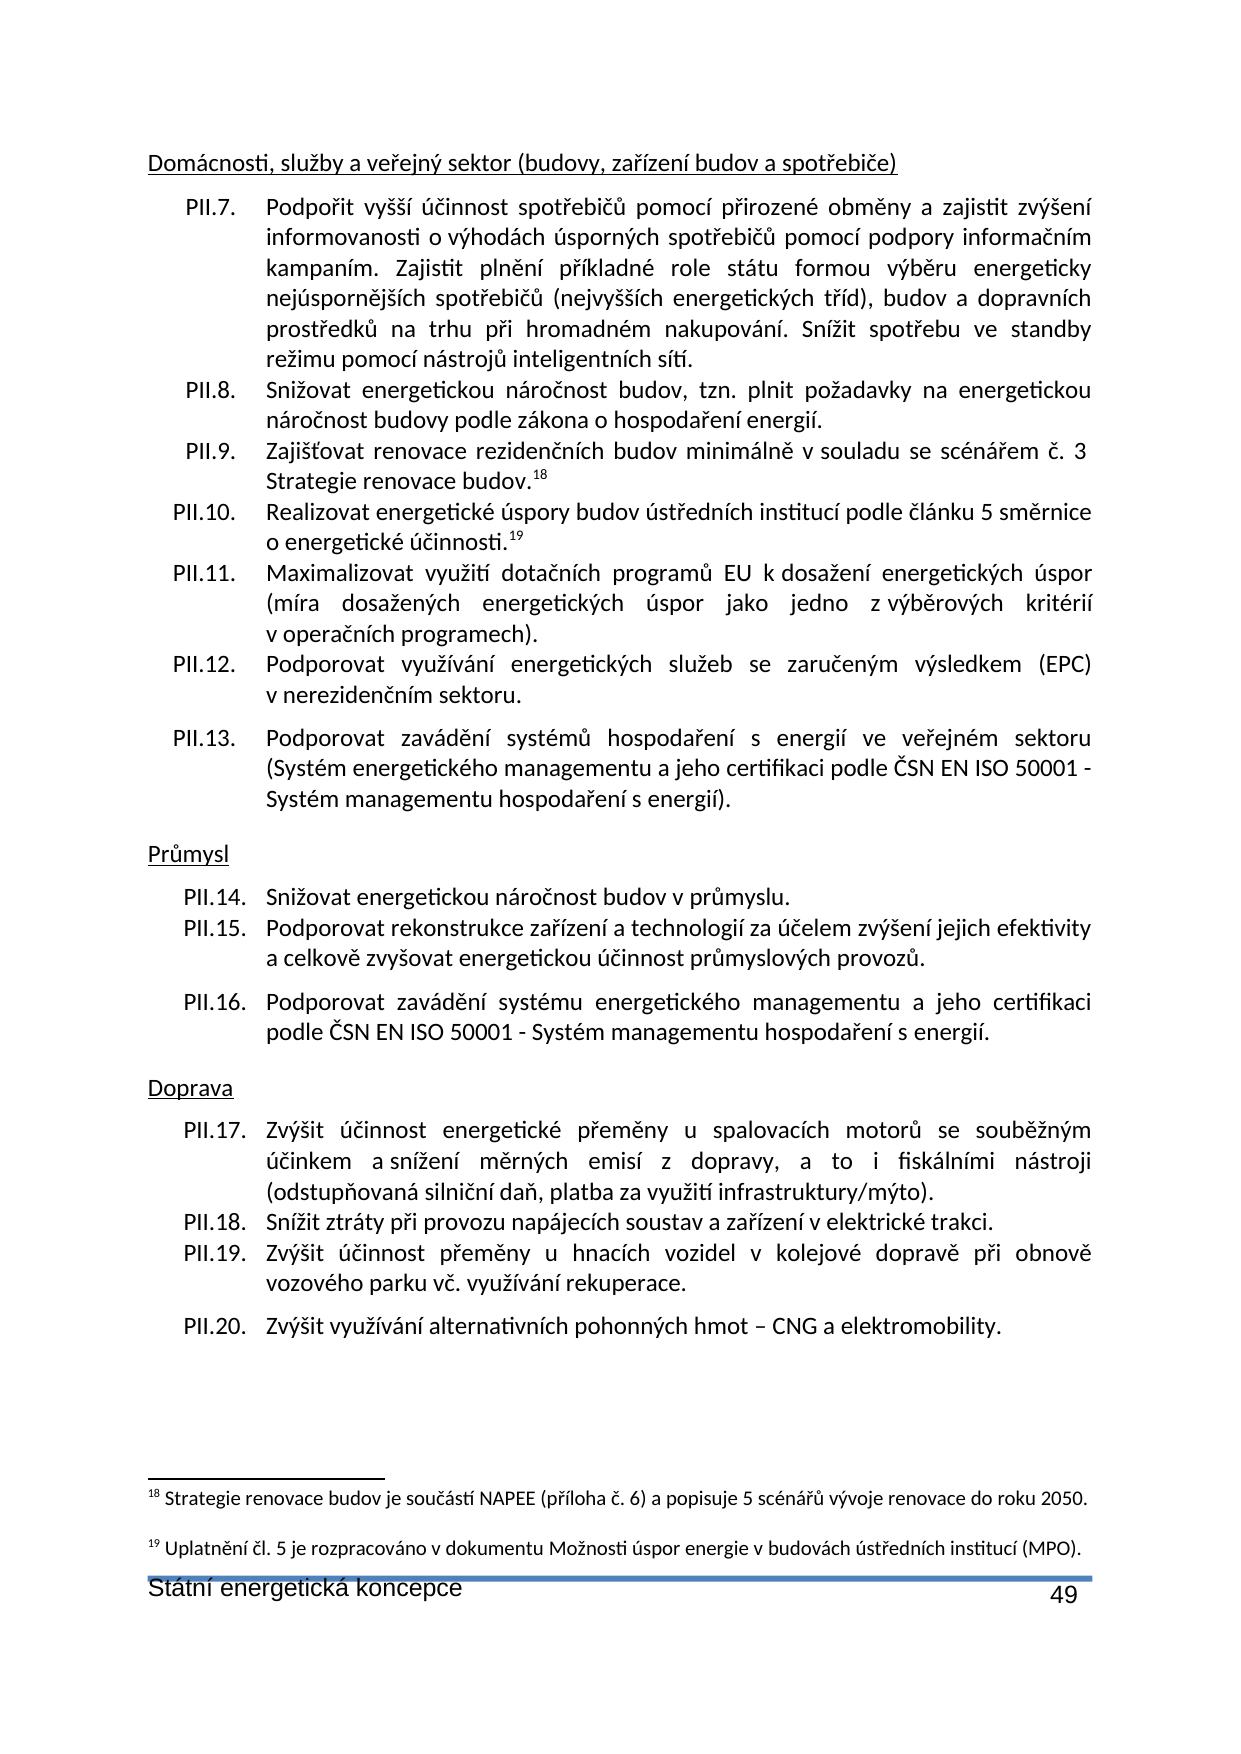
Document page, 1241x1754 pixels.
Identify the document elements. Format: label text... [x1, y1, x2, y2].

text Doprava [148, 1072, 1093, 1102]
list Realizovat energetické úspory budov ústředních institucí podle článku 5 směrnice o energetické účinnosti. [236, 496, 1093, 557]
list Podpořit vyšší účinnost spotřebičů pomocí přirozené obměny a zajistit zvýšení informovanosti o výhodách úsporných spotřebičů pomocí podpory informačním kampaním. Zajistit plnění příkladné role státu formou výběru energeticky nejúspornějších spotřebičů (nejvyšších energetických tříd), budov a dopravních prostředků na trhu při hromadném nakupování. Snížit spotřebu ve standby režimu pomocí nástrojů inteligentních sítí. [236, 191, 1093, 374]
list Podporovat zavádění systémů hospodaření s energií ve veřejném sektoru (Systém energetického managementu a jeho certifikaci podle ČSN EN ISO 50001 - Systém managementu hospodaření s energií). [236, 722, 1093, 813]
list Podporovat využívání energetických služeb se zaručeným výsledkem (EPC) v nerezidenčním sektoru. [236, 648, 1093, 709]
list Snižovat energetickou náročnost budov v průmyslu. [247, 882, 1093, 912]
list Zajišťovat renovace rezidenčních budov minimálně v souladu se scénářem č. 3 Strategie renovace budov. [236, 435, 1093, 496]
list Zvýšit účinnost energetické přeměny u spalovacích motorů se souběžným účinkem a snížení měrných emisí z dopravy, a to i fiskálními nástroji (odstupňovaná silniční daň, platba za využití infrastruktury/mýto). [247, 1115, 1093, 1206]
list Zvýšit využívání alternativních pohonných hmot – CNG a elektromobility. [247, 1310, 1093, 1341]
list Podporovat rekonstrukce zařízení a technologií za účelem zvýšení jejich efektivity a celkově zvyšovat energetickou účinnost průmyslových provozů. [247, 912, 1093, 973]
list Zvýšit účinnost přeměny u hnacích vozidel v kolejové dopravě při obnově vozového parku vč. využívání rekuperace. [247, 1237, 1093, 1298]
text Domácnosti, služby a veřejný sektor (budovy, zařízení budov a spotřebiče) [148, 148, 1093, 178]
list Maximalizovat využití dotačních programů EU k dosažení energetických úspor (míra dosažených energetických úspor jako jedno z výběrových kritérií v operačních programech). [236, 557, 1093, 648]
list Snížit ztráty při provozu napájecích soustav a zařízení v elektrické trakci. [247, 1206, 1093, 1237]
list Snižovat energetickou náročnost budov, tzn. plnit požadavky na energetickou náročnost budovy podle zákona o hospodaření energií. [236, 374, 1093, 435]
list Podporovat zavádění systému energetického managementu a jeho certifikaci podle ČSN EN ISO 50001 - Systém managementu hospodaření s energií. [247, 986, 1093, 1047]
text Průmysl [148, 838, 1093, 869]
